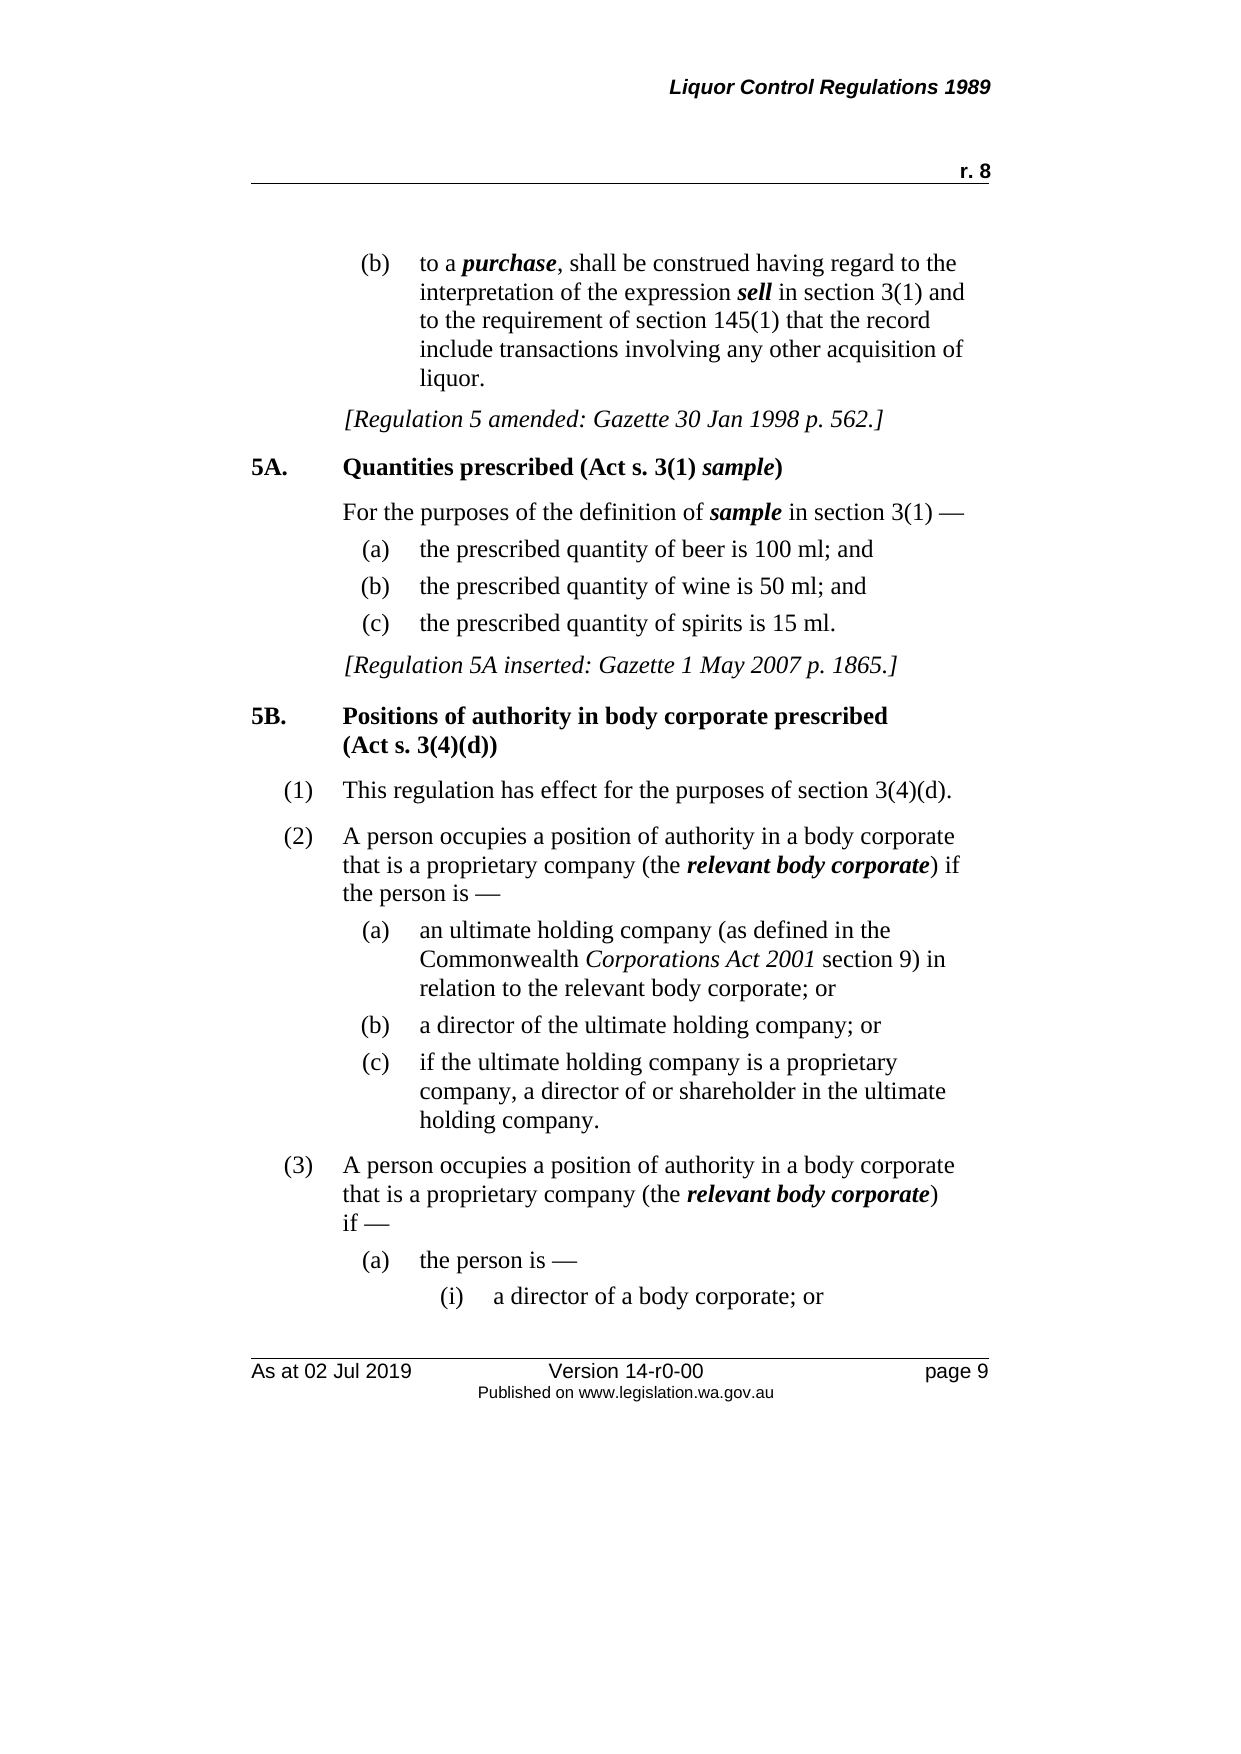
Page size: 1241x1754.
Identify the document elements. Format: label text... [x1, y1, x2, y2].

text (1) This regulation has effect for the purposes of section 3(4)(d). [251, 776, 989, 804]
text For the purposes of the definition of sample in section 3(1) — [251, 497, 989, 526]
text (a) an ultimate holding company (as defined in the Commonwealth Corporations Act 2001 section 9) in relation to the relevant body corporate; or [251, 916, 989, 1002]
subtitle 5B. Positions of authority in body corporate prescribed (Act s. 3(4)(d)) [251, 701, 989, 759]
text (2) A person occupies a position of authority in a body corporate that is a proprietary company (the relevant body corporate) if the person is — [251, 821, 989, 907]
text (b) a director of the ultimate holding company; or [251, 1010, 989, 1039]
text (a) the person is — [251, 1245, 989, 1273]
text (3) A person occupies a position of authority in a body corporate that is a proprietary company (the relevant body corporate) if — [251, 1150, 989, 1236]
text (a) the prescribed quantity of beer is 100 ml; and [251, 534, 989, 563]
text (c) the prescribed quantity of spirits is 15 ml. [251, 608, 989, 637]
text (b) to a purchase, shall be construed having regard to the interpretation of the expression sell in section 3(1) and to the requirement of section 145(1) that the record include transactions involving any other acquisition of liquor. [251, 248, 989, 392]
text [Regulation 5 amended: Gazette 30 Jan 1998 p. 562.] [251, 404, 989, 433]
text (b) the prescribed quantity of wine is 50 ml; and [251, 571, 989, 600]
subtitle 5A. Quantities prescribed (Act s. 3(1) sample) [251, 452, 989, 481]
text (i) a director of a body corporate; or [251, 1281, 989, 1309]
text (c) if the ultimate holding company is a proprietary company, a director of or shareholder in the ultimate holding company. [251, 1047, 989, 1133]
text [Regulation 5A inserted: Gazette 1 May 2007 p. 1865.] [251, 650, 989, 678]
